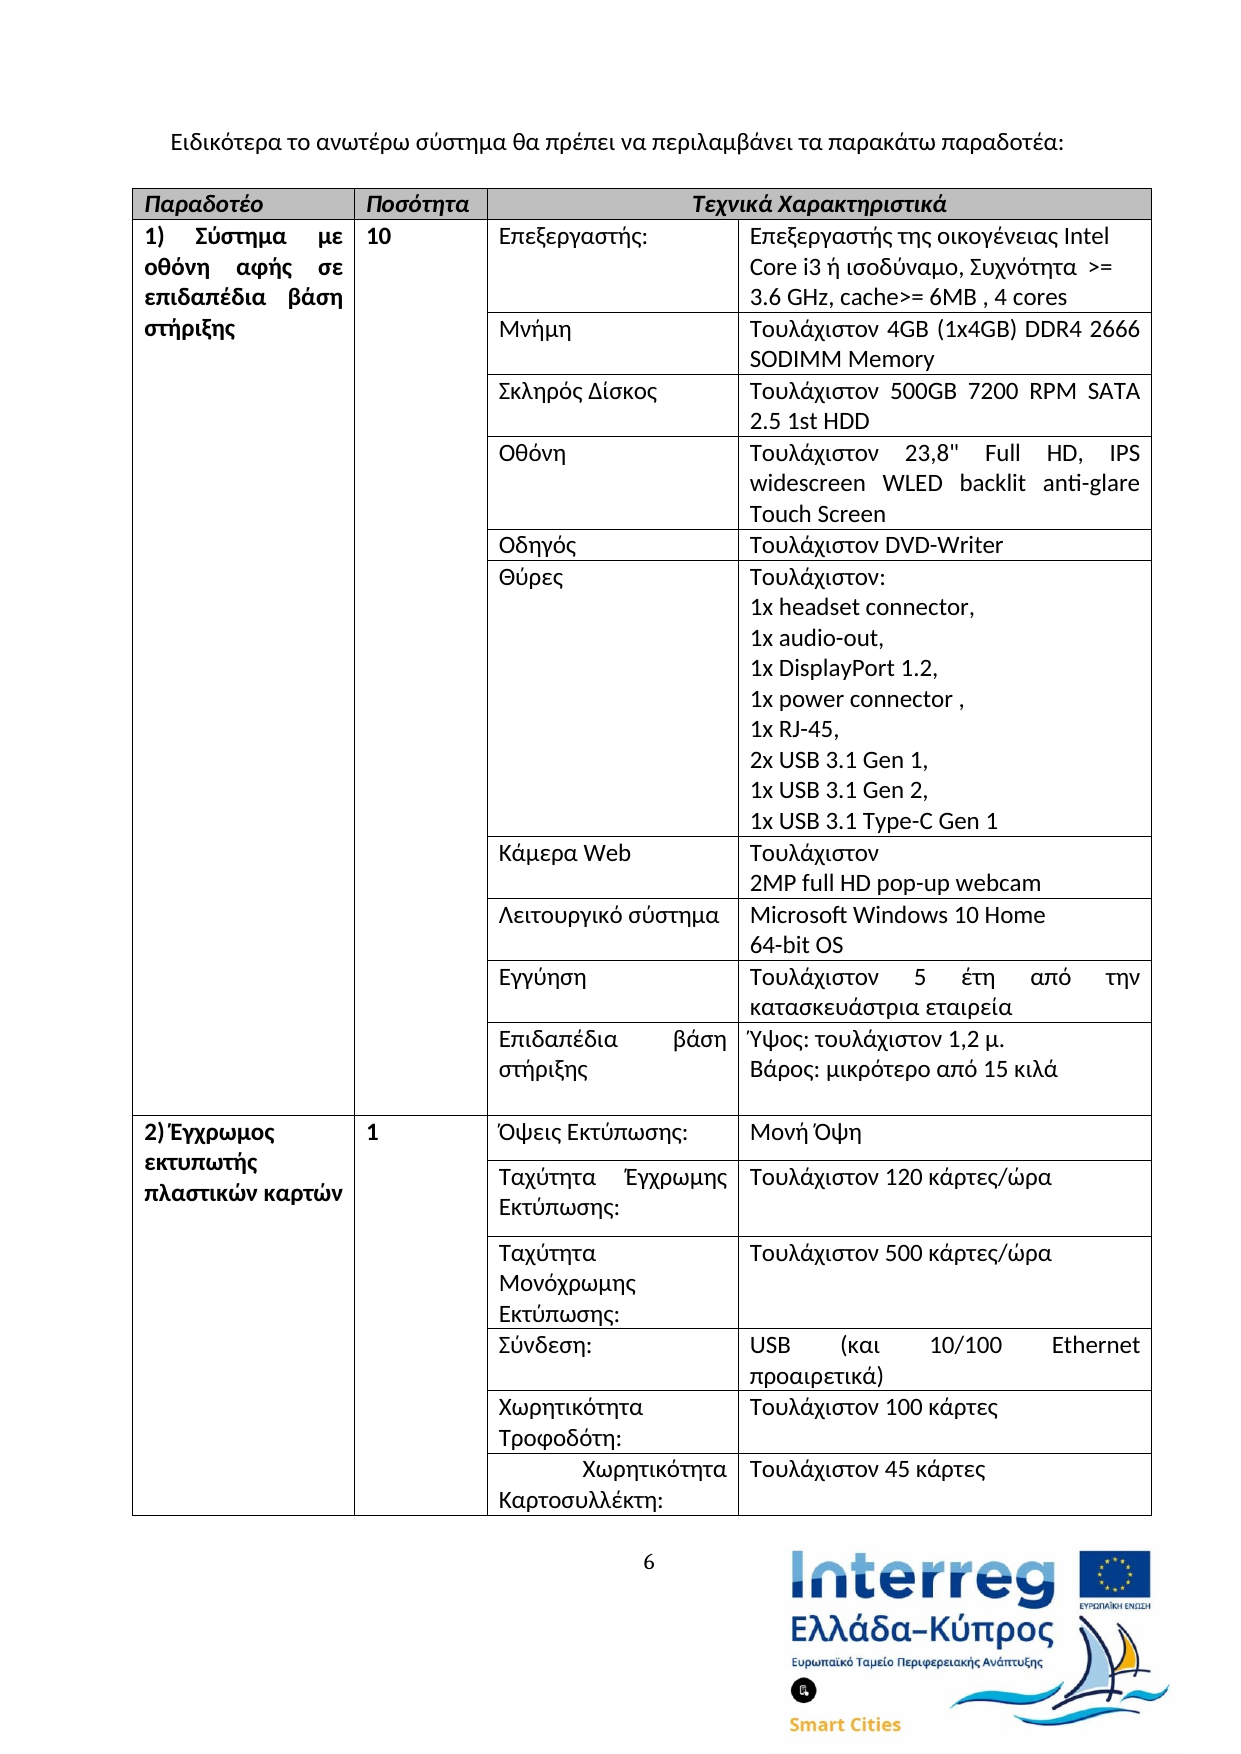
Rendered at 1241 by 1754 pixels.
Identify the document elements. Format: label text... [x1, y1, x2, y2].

table_cell Τουλάχιστον DVD-Writer [739, 530, 1151, 560]
table_cell Τουλάχιστον 500 κάρτες/ώρα [739, 1237, 1151, 1328]
table_cell Εγγύηση [488, 961, 738, 1022]
table_header Παραδοτέο [133, 189, 354, 219]
table_cell Μνήμη [488, 313, 738, 374]
table_cell Σκληρός Δίσκος [488, 375, 738, 436]
table_header Ποσότητα [355, 189, 487, 219]
table_cell Επιδαπέδια βάση στήριξης [488, 1023, 738, 1114]
table_cell Οδηγός [488, 530, 738, 560]
table_cell Ταχύτητα Έγχρωμης Εκτύπωσης: [488, 1161, 738, 1236]
table_cell 10 [355, 220, 487, 1114]
table_cell Τουλάχιστον: 1x headset connector, 1x audio-out, 1x DisplayPort 1.2, 1x power connector , 1x RJ-45, 2x USB 3.1 Gen 1, 1x USB 3.1 Gen 2, 1x USB 3.1 Type-C Gen 1 [739, 561, 1151, 836]
table_cell Κάμερα Web [488, 837, 738, 898]
table_cell Ταχύτητα Μονόχρωμης Εκτύπωσης: [488, 1237, 738, 1328]
table_cell Λειτουργικό σύστημα [488, 899, 738, 960]
table_cell Επεξεργαστής της οικογένειας Intel Core i3 ή ισοδύναμο, Συχνότητα >= 3.6 GHz, cache>= 6ΜΒ , 4 cores [739, 220, 1151, 312]
table_cell Οθόνη [488, 437, 738, 528]
table_cell Ύψος: τουλάχιστον 1,2 μ. Βάρος: μικρότερο από 15 κιλά [739, 1023, 1151, 1114]
table_cell USΒ (και 10/100 Ethernet προαιρετικά) [739, 1329, 1151, 1390]
table_cell Χωρητικότητα Καρτοσυλλέκτη: [488, 1454, 738, 1514]
table_header Τεχνικά Χαρακτηριστικά [488, 189, 1151, 219]
table_cell Τουλάχιστον 2MP full HD pop-up webcam [739, 837, 1151, 898]
table_cell Τουλάχιστον 45 κάρτες [739, 1454, 1151, 1514]
table_cell Τουλάχιστον 5 έτη από την κατασκευάστρια εταιρεία [739, 961, 1151, 1022]
table_cell Σύνδεση: [488, 1329, 738, 1390]
table_cell Όψεις Εκτύπωσης: [488, 1116, 738, 1159]
picture [762, 1523, 1185, 1754]
table_cell 2) Έγχρωμος εκτυπωτής πλαστικών καρτών [133, 1116, 354, 1514]
table_cell 1 [355, 1116, 487, 1514]
table_cell Τουλάχιστον 4GB (1x4GB) DDR4 2666 SODIMM Memory [739, 313, 1151, 374]
table_cell Τουλάχιστον 23,8" Full HD, IPS widescreen WLED backlit anti-glare Touch Screen [739, 437, 1151, 528]
table_cell Microsoft Windows 10 Home 64-bit OS [739, 899, 1151, 960]
table_cell Επεξεργαστής: [488, 220, 738, 312]
text Ειδικότερα το ανωτέρω σύστημα θα πρέπει να περιλαμβάνει τα παρακάτω παραδοτέα: [133, 126, 1122, 157]
table_cell Μονή Όψη [739, 1116, 1151, 1159]
table_cell Χωρητικότητα Τροφοδότη: [488, 1391, 738, 1452]
table_cell Τουλάχιστον 500GB 7200 RPM SATA 2.5 1st HDD [739, 375, 1151, 436]
table_cell 1) Σύστημα με οθόνη αφής σε επιδαπέδια βάση στήριξης [133, 220, 354, 1114]
table_cell Τουλάχιστον 120 κάρτες/ώρα [739, 1161, 1151, 1236]
table_cell Θύρες [488, 561, 738, 836]
table_cell Τουλάχιστον 100 κάρτες [739, 1391, 1151, 1452]
